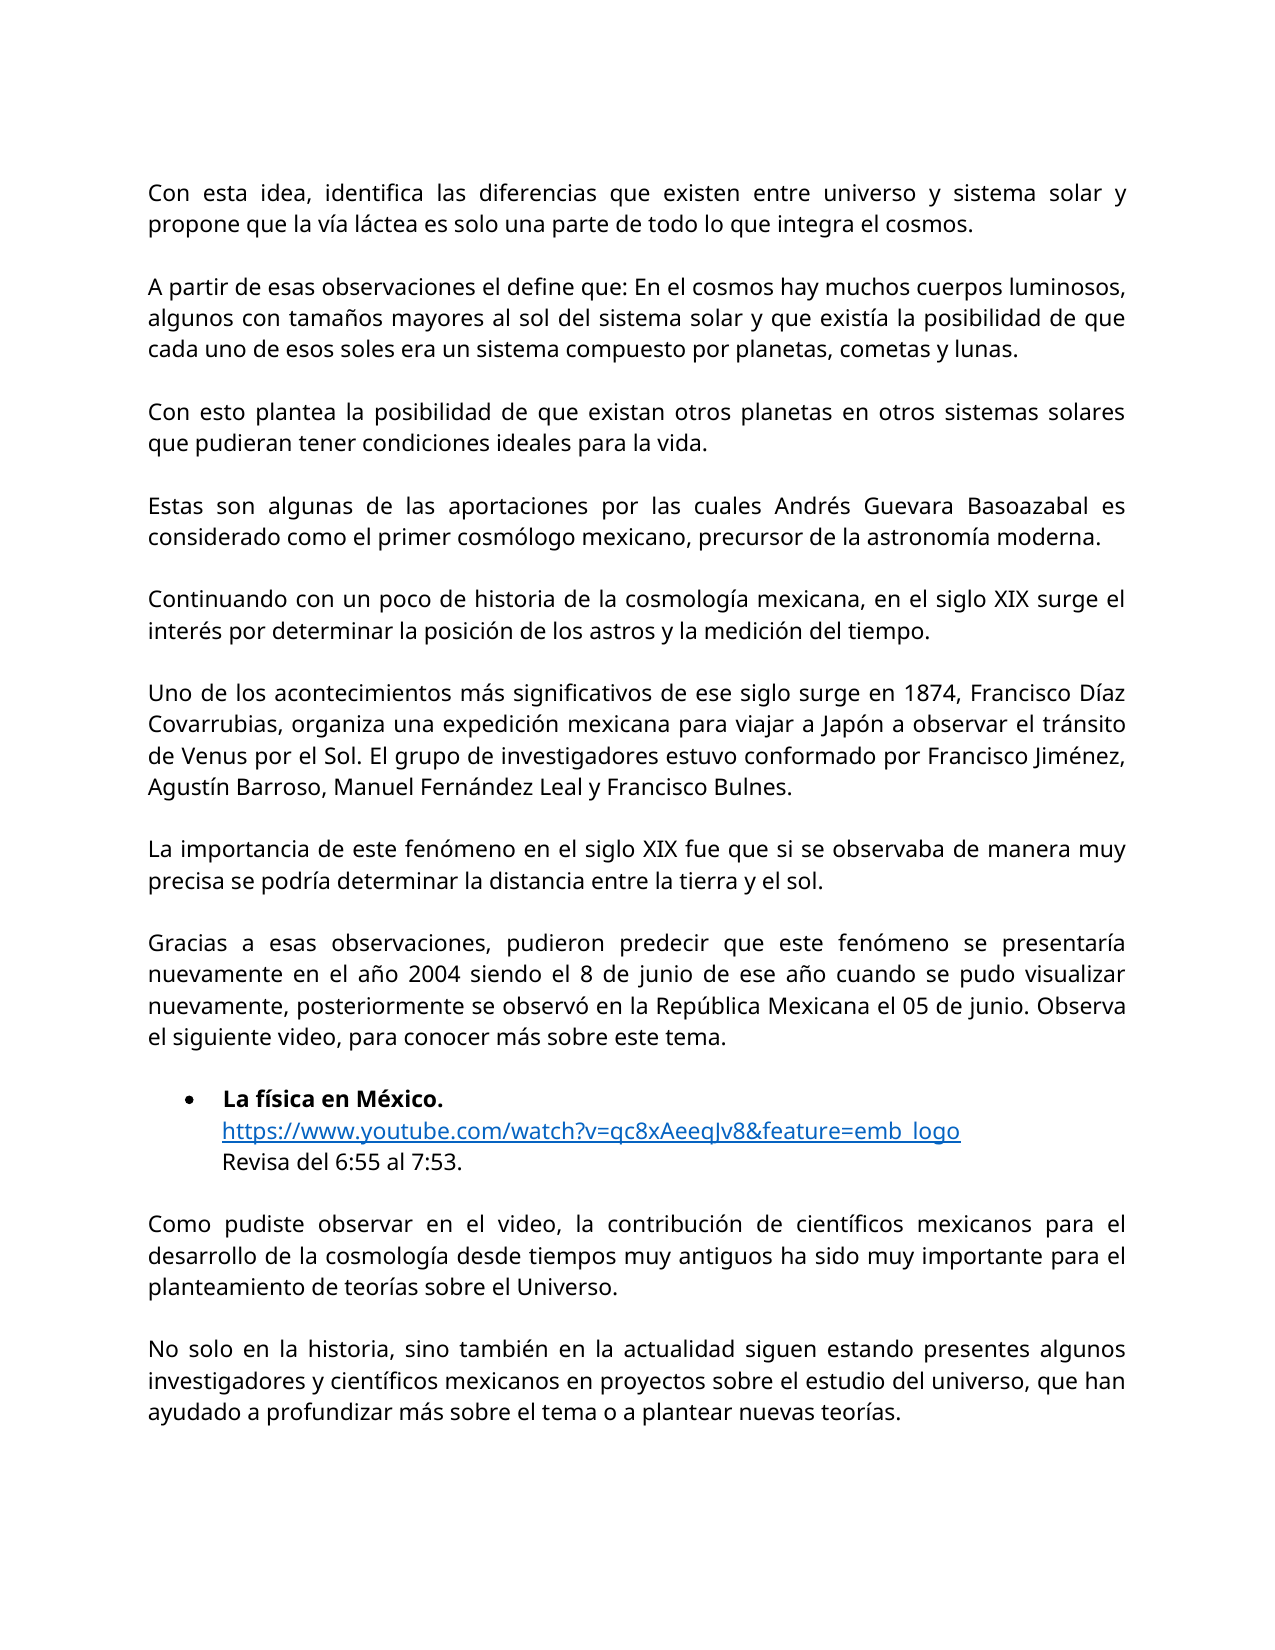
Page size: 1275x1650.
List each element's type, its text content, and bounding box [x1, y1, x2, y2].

text La importancia de este fenómeno en el siglo XIX fue que si se observaba de manera muy precisa se podría determinar la distancia entre la tierra y el sol. [148, 833, 1127, 896]
text Gracias a esas observaciones, pudieron predecir que este fenómeno se presentaría nuevamente en el año 2004 siendo el 8 de junio de ese año cuando se pudo visualizar nuevamente, posteriormente se observó en la República Mexicana el 05 de junio. Observa el siguiente video, para conocer más sobre este tema. [148, 927, 1127, 1052]
text https://www.youtube.com/watch?v=qc8xAeeqJv8&feature=emb_logo [148, 1115, 1127, 1146]
text Con esta idea, identifica las diferencias que existen entre universo y sistema solar y propone que la vía láctea es solo una parte de todo lo que integra el cosmos. [148, 177, 1127, 240]
text Revisa del 6:55 al 7:53. [148, 1146, 1127, 1177]
text Estas son algunas de las aportaciones por las cuales Andrés Guevara Basoazabal es considerado como el primer cosmólogo mexicano, precursor de la astronomía moderna. [148, 490, 1127, 552]
text Con esto plantea la posibilidad de que existan otros planetas en otros sistemas solares que pudieran tener condiciones ideales para la vida. [148, 396, 1127, 458]
text Uno de los acontecimientos más significativos de ese siglo surge en 1874, Francisco Díaz Covarrubias, organiza una expedición mexicana para viajar a Japón a observar el tránsito de Venus por el Sol. El grupo de investigadores estuvo conformado por Francisco Jiménez, Agustín Barroso, Manuel Fernández Leal y Francisco Bulnes. [148, 677, 1127, 802]
list La física en México. [185, 1083, 1127, 1115]
text A partir de esas observaciones el define que: En el cosmos hay muchos cuerpos luminosos, algunos con tamaños mayores al sol del sistema solar y que existía la posibilidad de que cada uno de esos soles era un sistema compuesto por planetas, cometas y lunas. [148, 271, 1127, 365]
text No solo en la historia, sino también en la actualidad siguen estando presentes algunos investigadores y científicos mexicanos en proyectos sobre el estudio del universo, que han ayudado a profundizar más sobre el tema o a plantear nuevas teorías. [148, 1333, 1127, 1427]
text Continuando con un poco de historia de la cosmología mexicana, en el siglo XIX surge el interés por determinar la posición de los astros y la medición del tiempo. [148, 583, 1127, 646]
text Como pudiste observar en el video, la contribución de científicos mexicanos para el desarrollo de la cosmología desde tiempos muy antiguos ha sido muy importante para el planteamiento de teorías sobre el Universo. [148, 1208, 1127, 1302]
